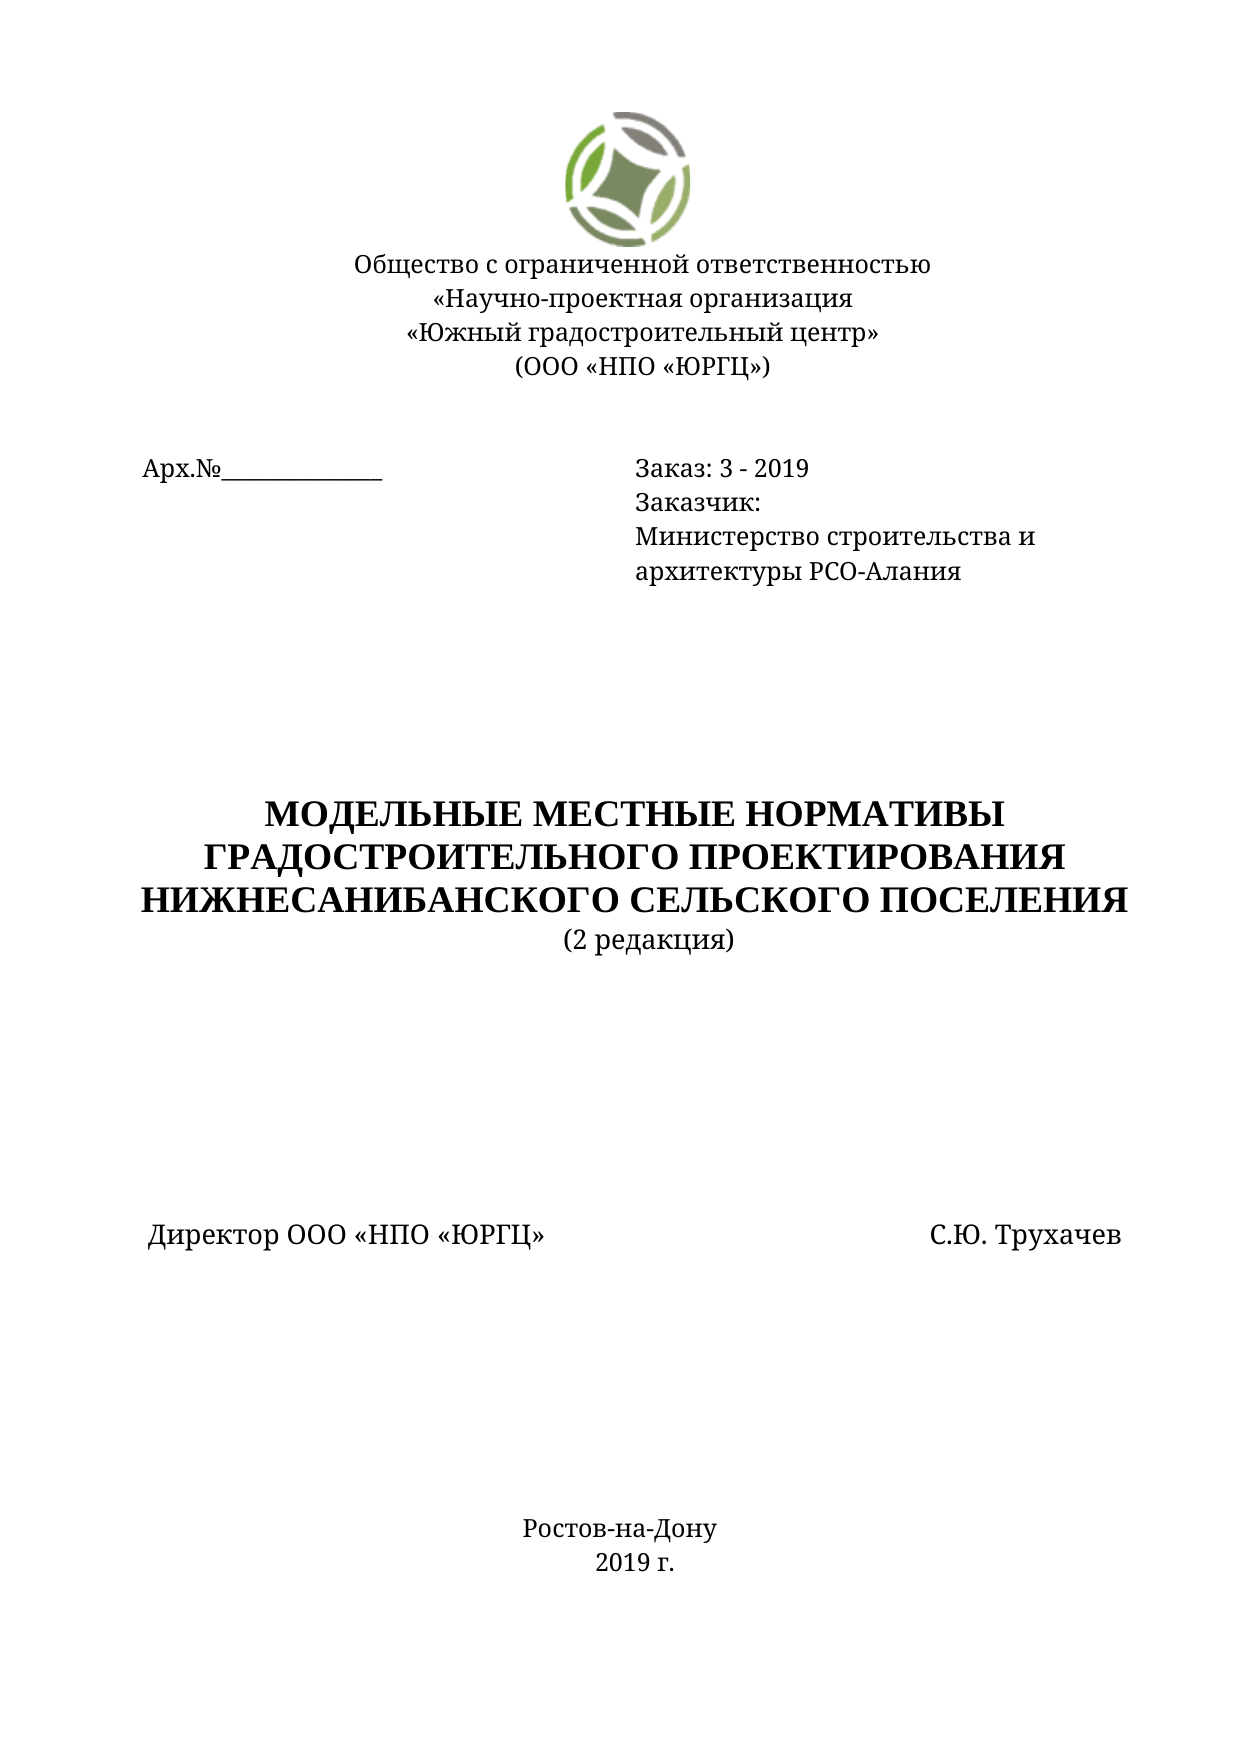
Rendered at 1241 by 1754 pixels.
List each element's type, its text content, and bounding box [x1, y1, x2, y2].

text «Южный градостроительный центр» [118, 315, 1152, 349]
text (2 редакция) [118, 920, 1121, 957]
text Общество с ограниченной ответственностью [118, 247, 1152, 281]
table_header Заказ: 3 - 2019 Заказчик: Министерство строительства и архитектуры РСО-Алания [587, 451, 1112, 626]
text (ООО «НПО «ЮРГЦ») [118, 349, 1152, 383]
text Ростов-на-Дону [118, 1510, 1121, 1544]
picture [565, 112, 691, 247]
text НИЖНЕСАНИБАНСКОГО СЕЛЬСКОГО ПОСЕЛЕНИЯ [118, 877, 1152, 920]
text МОДЕЛЬНЫЕ МЕСТНЫЕ НОРМАТИВЫ [118, 791, 1152, 834]
text 2019 г. [118, 1544, 1152, 1578]
text Директор ООО «НПО «ЮРГЦ» С.Ю. Трухачев [118, 1215, 1144, 1252]
text «Научно-проектная организация [118, 281, 1152, 315]
text ГРАДОСТРОИТЕЛЬНОГО ПРОЕКТИРОВАНИЯ [118, 834, 1152, 877]
table_header Арх.№______________ [99, 451, 587, 626]
